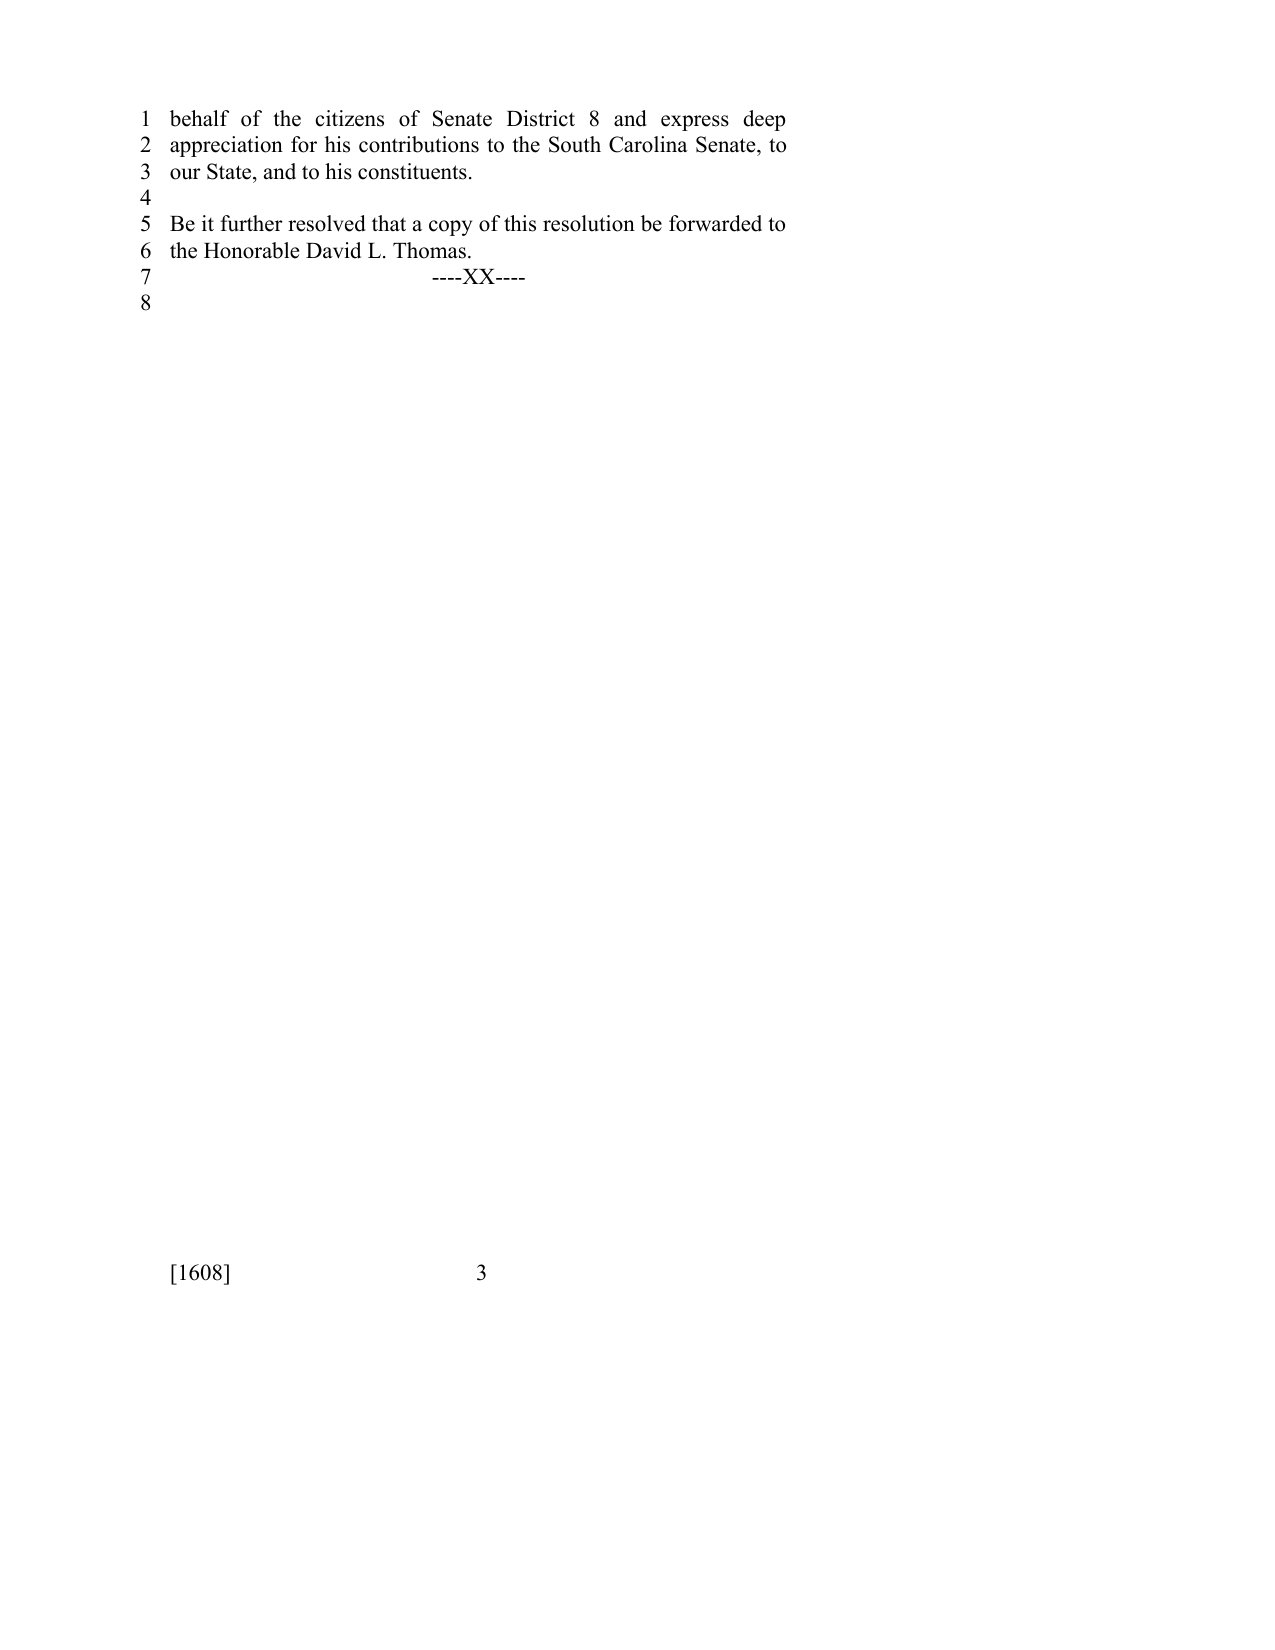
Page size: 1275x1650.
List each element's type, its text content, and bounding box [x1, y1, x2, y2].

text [169, 105, 787, 184]
text Be it further resolved that a copy of this resolution be forwarded to the Honorable David L. Thomas. [169, 210, 787, 263]
text ----XX---- [169, 263, 787, 289]
